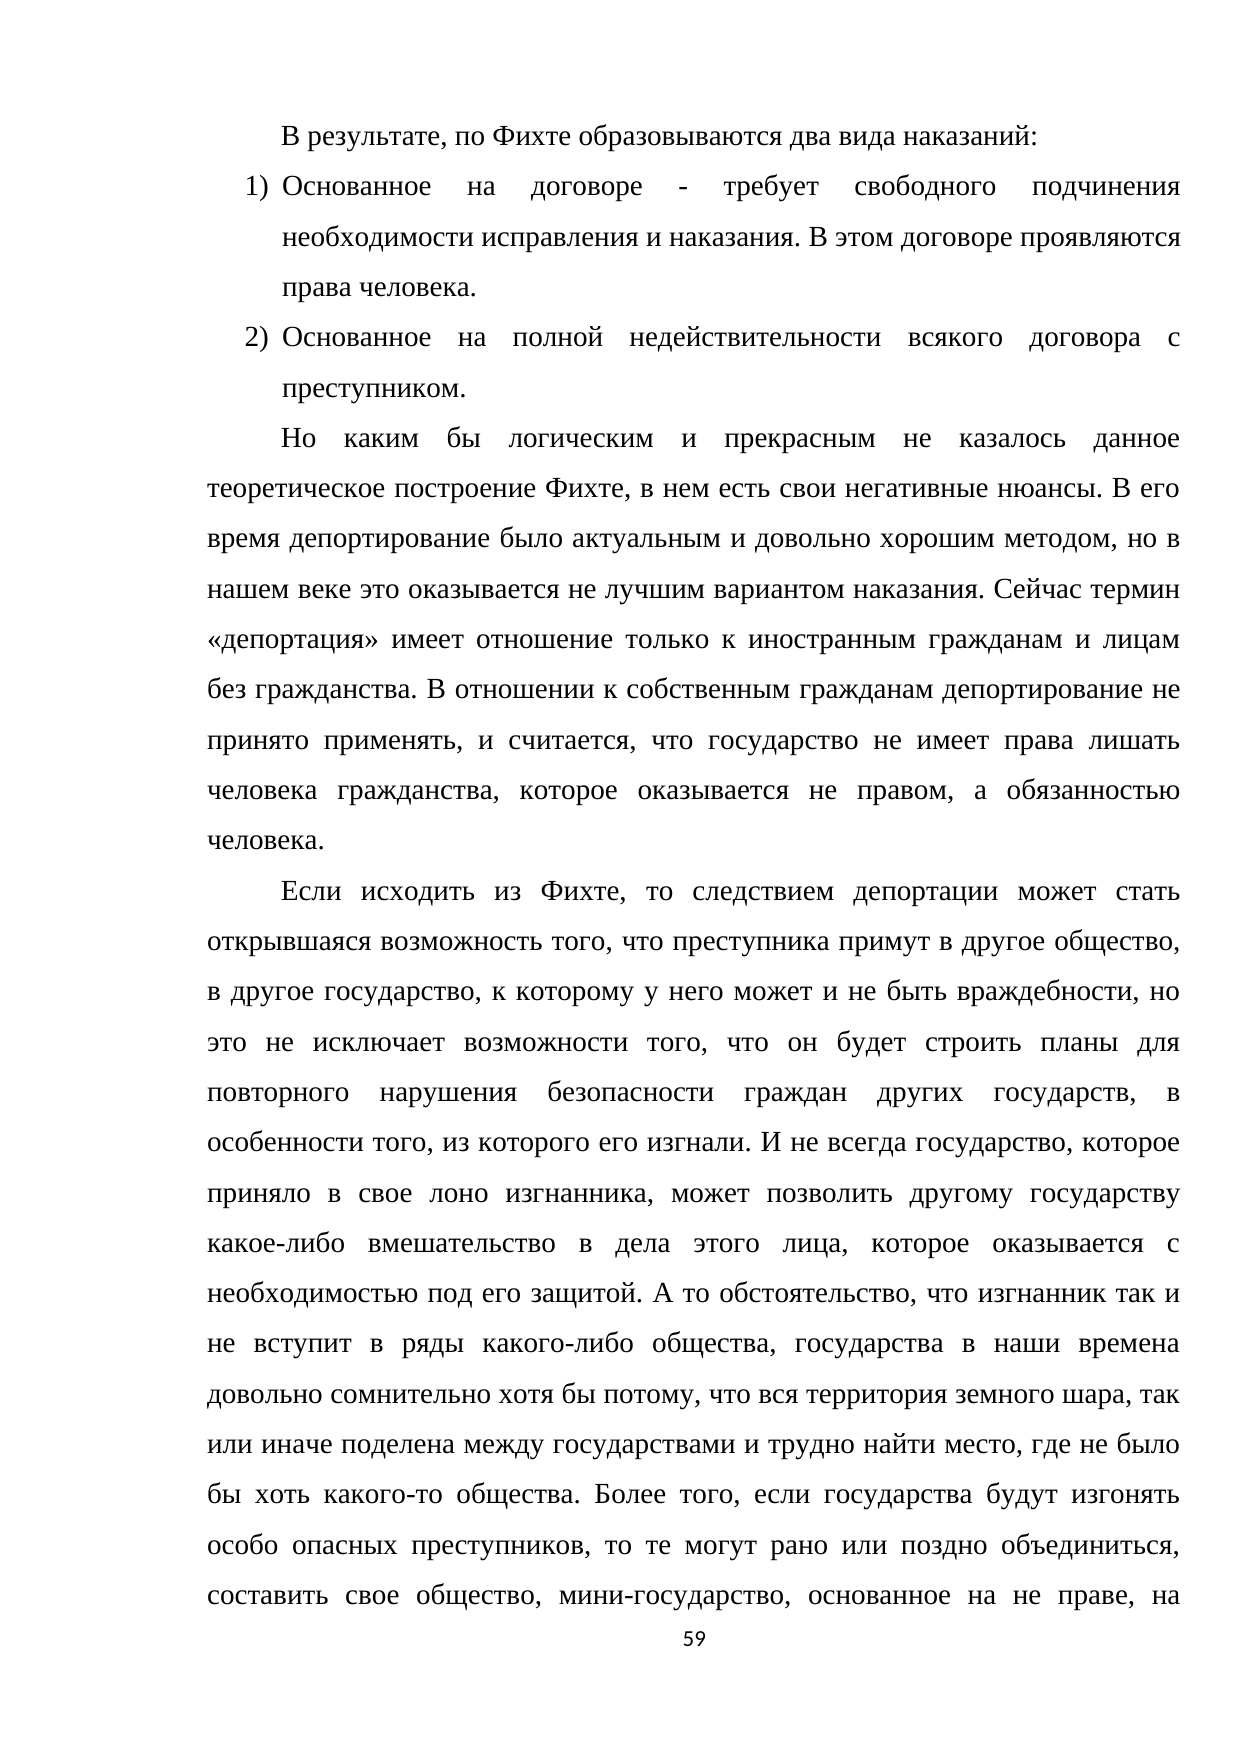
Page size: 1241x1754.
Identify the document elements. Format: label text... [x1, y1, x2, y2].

text Но каким бы логическим и прекрасным не казалось данное теоретическое построение Фихте, в нем есть свои негативные нюансы. В его время депортирование было актуальным и довольно хорошим методом, но в нашем веке это оказывается не лучшим вариантом наказания. Сейчас термин «депортация» имеет отношение только к иностранным гражданам и лицам без гражданства. В отношении к собственным гражданам депортирование не принято применять, и считается, что государство не имеет права лишать человека гражданства, которое оказывается не правом, а обязанностью человека. [207, 420, 1181, 856]
list Основанное на полной недействительности всякого договора с преступником. [244, 319, 1181, 403]
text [207, 873, 1181, 1611]
list Основанное на договоре - требует свободного подчинения необходимости исправления и наказания. В этом договоре проявляются права человека. [244, 168, 1181, 303]
text В результате, по Фихте образовываются два вида наказаний: [207, 118, 1181, 152]
